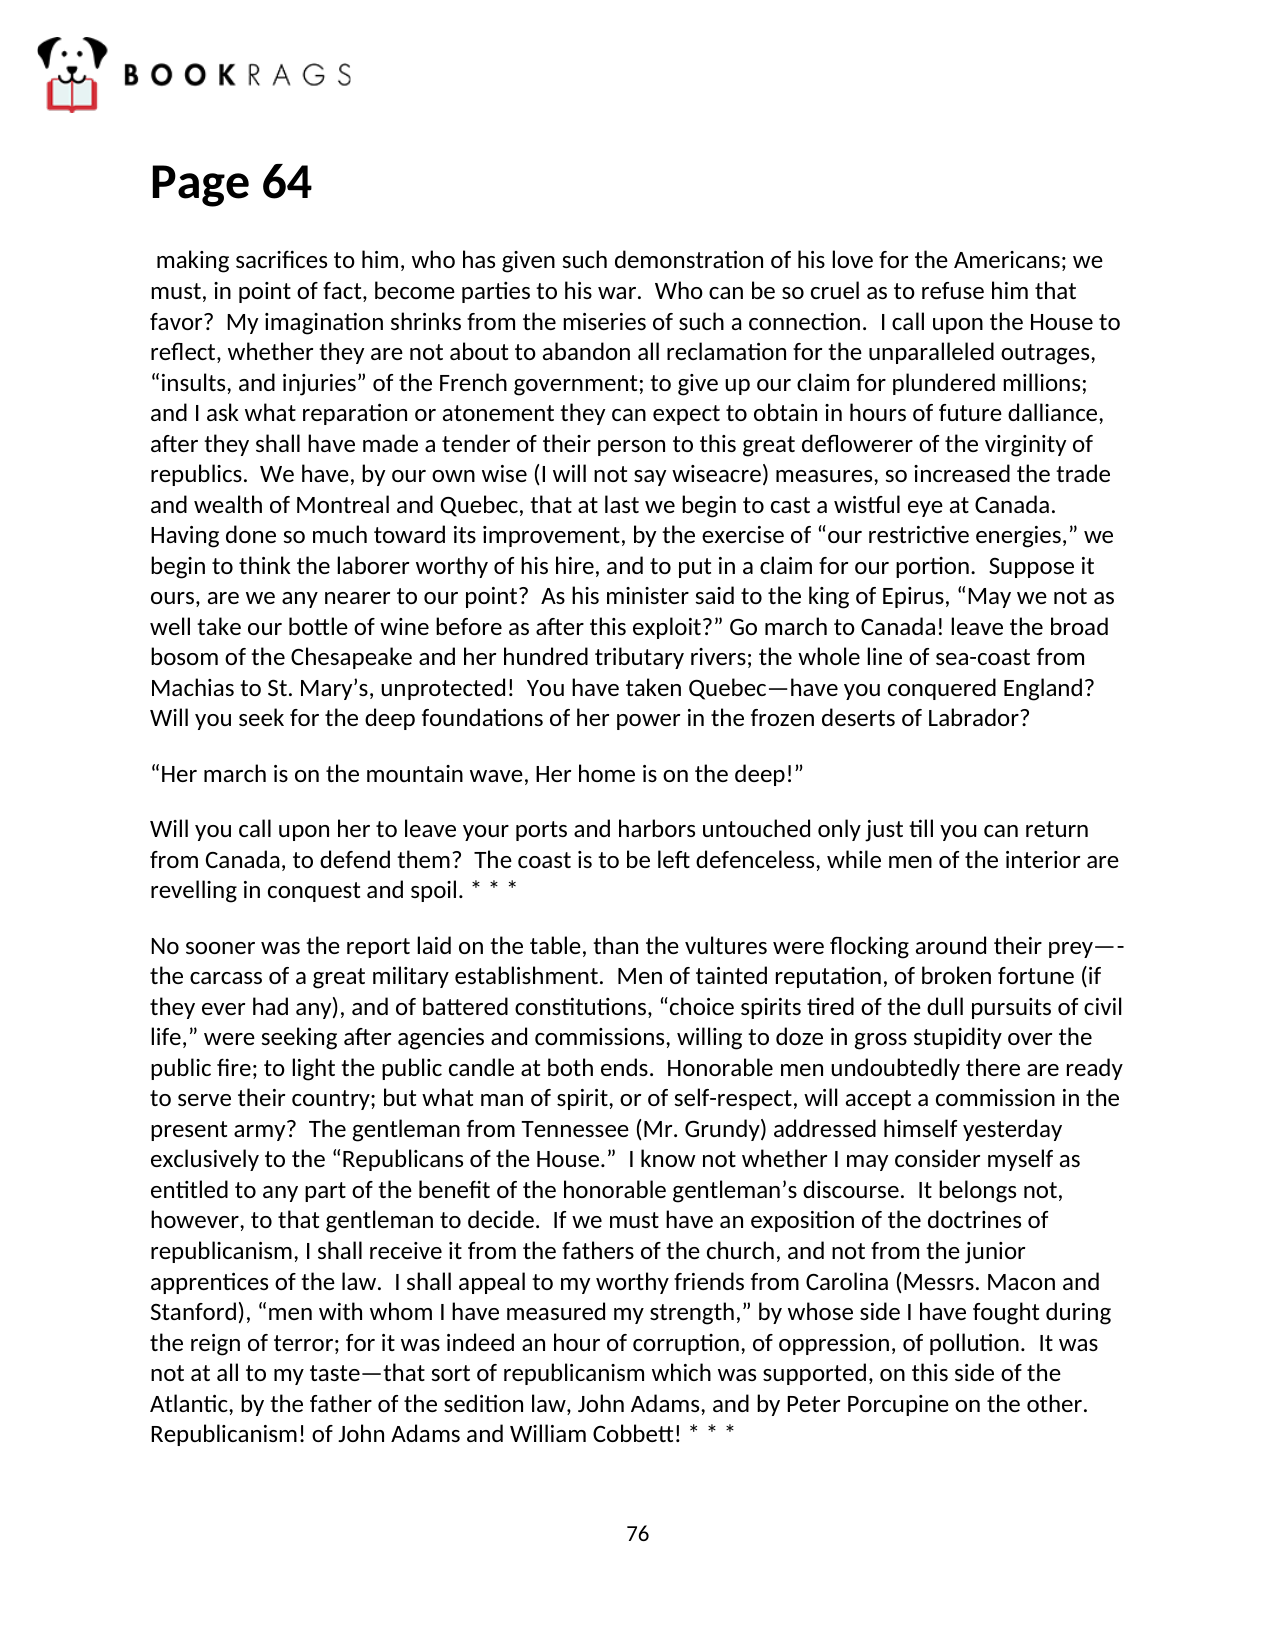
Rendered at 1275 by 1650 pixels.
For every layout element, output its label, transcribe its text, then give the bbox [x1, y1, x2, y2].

text “Her march is on the mountain wave, Her home is on the deep!” [150, 758, 1125, 788]
text making sacrifices to him, who has given such demonstration of his love for the Americans; we must, in point of fact, become parties to his war. Who can be so cruel as to refuse him that favor? My imagination shrinks from the miseries of such a connection. I call upon the House to reflect, whether they are not about to abandon all reclamation for the unparalleled outrages, “insults, and injuries” of the French government; to give up our claim for plundered millions; and I ask what reparation or atonement they can expect to obtain in hours of future dalliance, after they shall have made a tender of their person to this great deflowerer of the virginity of republics. We have, by our own wise (I will not say wiseacre) measures, so increased the trade and wealth of Montreal and Quebec, that at last we begin to cast a wistful eye at Canada. Having done so much toward its improvement, by the exercise of “our restrictive energies,” we begin to think the laborer worthy of his hire, and to put in a claim for our portion. Suppose it ours, are we any nearer to our point? As his minister said to the king of Epirus, “May we not as well take our bottle of wine before as after this exploit?” Go march to Canada! leave the broad bosom of the Chesapeake and her hundred tributary rivers; the whole line of sea-coast from Machias to St. Mary’s, unprotected! You have taken Quebec—­have you conquered England? Will you seek for the deep foundations of her power in the frozen deserts of Labrador? [150, 244, 1125, 733]
text Will you call upon her to leave your ports and harbors untouched only just till you can return from Canada, to defend them? The coast is to be left defenceless, while men of the interior are revelling in conquest and spoil. * * * [150, 813, 1125, 905]
picture [37, 37, 351, 113]
text No sooner was the report laid on the table, than the vultures were flocking around their prey—­the carcass of a great military establishment. Men of tainted reputation, of broken fortune (if they ever had any), and of battered constitutions, “choice spirits tired of the dull pursuits of civil life,” were seeking after agencies and commissions, willing to doze in gross stupidity over the public fire; to light the public candle at both ends. Honorable men undoubtedly there are ready to serve their country; but what man of spirit, or of self-respect, will accept a commission in the present army? The gentleman from Tennessee (Mr. Grundy) addressed himself yesterday exclusively to the “Republicans of the House.” I know not whether I may consider myself as entitled to any part of the benefit of the honorable gentleman’s discourse. It belongs not, however, to that gentleman to decide. If we must have an exposition of the doctrines of republicanism, I shall receive it from the fathers of the church, and not from the junior apprentices of the law. I shall appeal to my worthy friends from Carolina (Messrs. Macon and Stanford), “men with whom I have measured my strength,” by whose side I have fought during the reign of terror; for it was indeed an hour of corruption, of oppression, of pollution. It was not at all to my taste—­that sort of republicanism which was supported, on this side of the Atlantic, by the father of the sedition law, John Adams, and by Peter Porcupine on the other. Republicanism! of John Adams and William Cobbett! * * * [150, 930, 1125, 1449]
text Page 64 [150, 150, 1125, 211]
